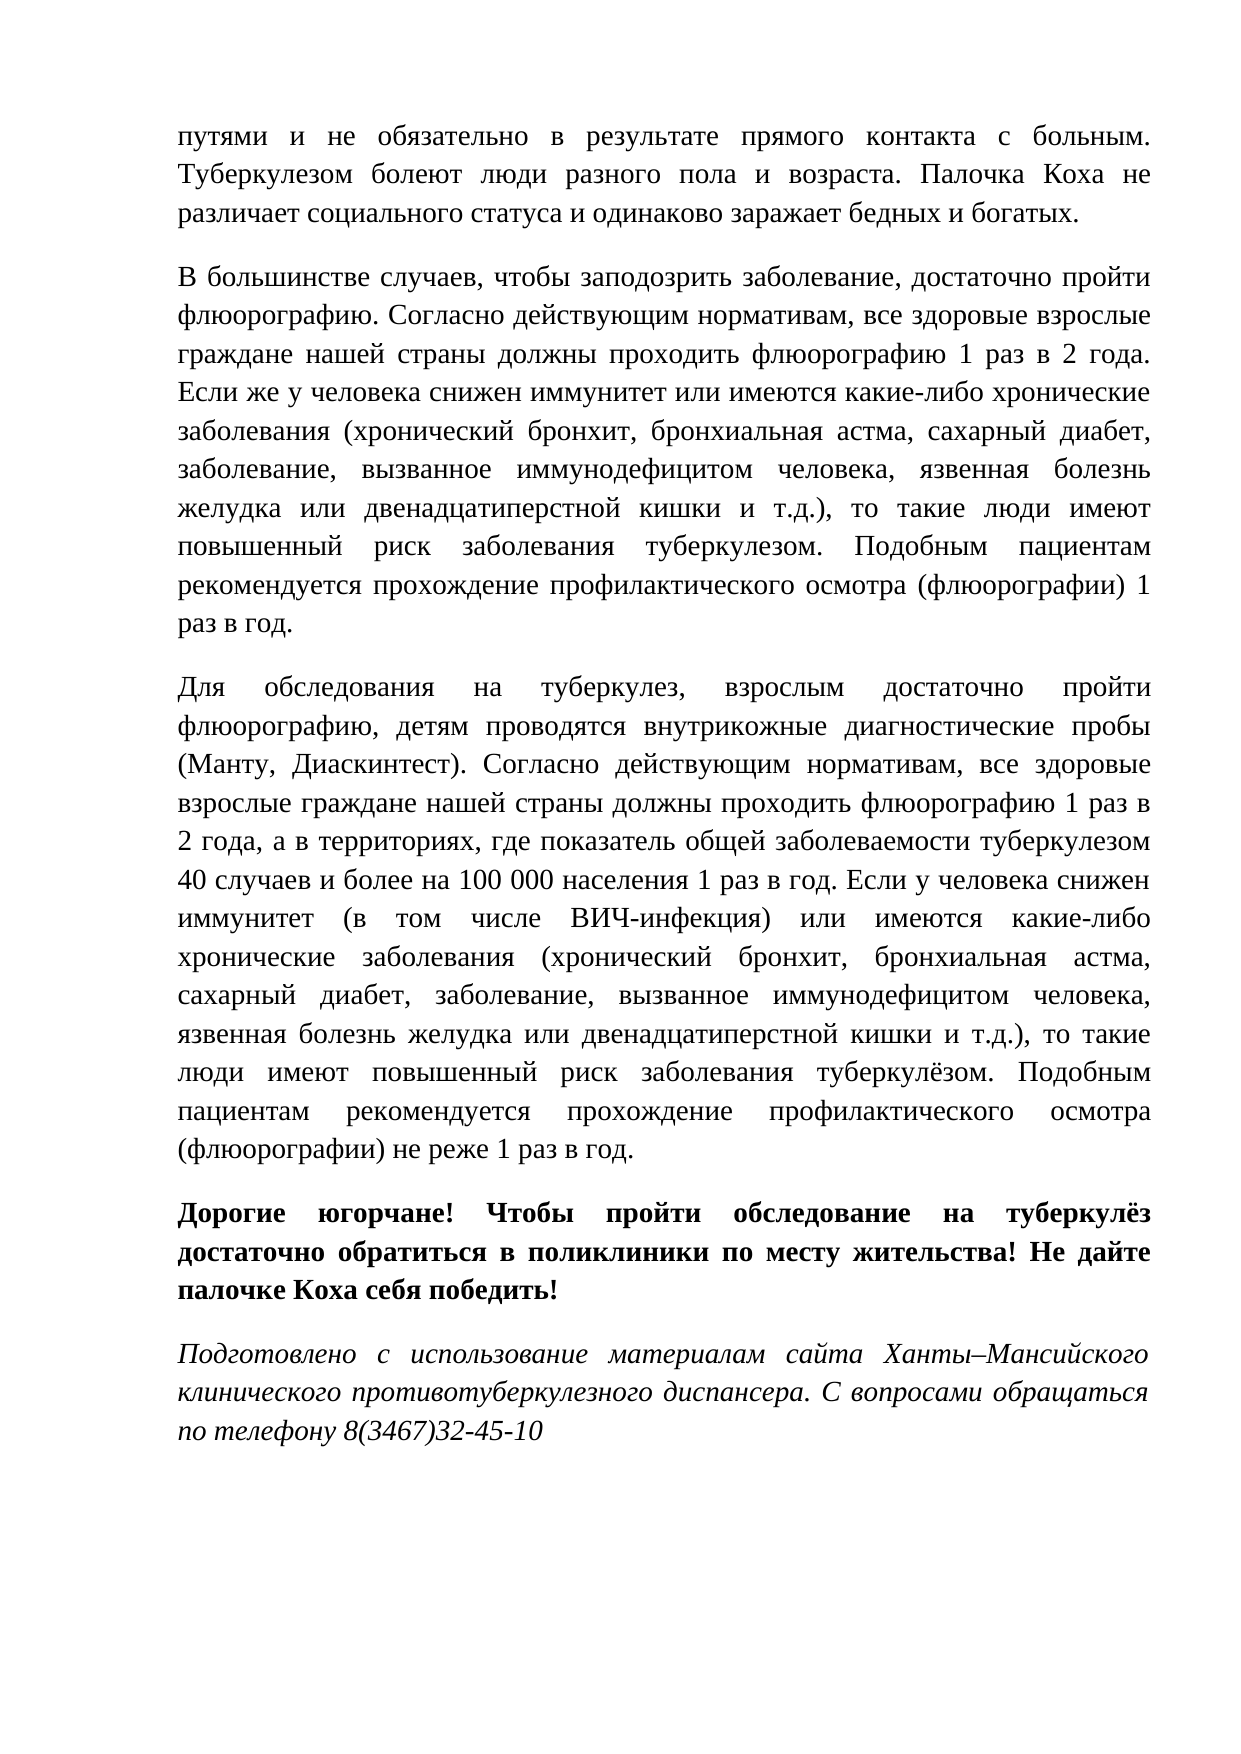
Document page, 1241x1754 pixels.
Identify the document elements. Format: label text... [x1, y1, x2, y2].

text В большинстве случаев, чтобы заподозрить заболевание, достаточно пройти флюорографию. Согласно действующим нормативам, все здоровые взрослые граждане нашей страны должны проходить флюорографию 1 раз в 2 года. Если же у человека снижен иммунитет или имеются какие-либо хронические заболевания (хронический бронхит, бронхиальная астма, сахарный диабет, заболевание, вызванное иммунодефицитом человека, язвенная болезнь желудка или двенадцатиперстной кишки и т.д.), то такие люди имеют повышенный риск заболевания туберкулезом. Подобным пациентам рекомендуется прохождение профилактического осмотра (флюорографии) 1 раз в год. [177, 259, 1152, 639]
text Подготовлено с использование материалам сайта Ханты–Мансийского клинического противотуберкулезного диспансера. С вопросами обращаться по телефону 8(3467)32-45-10 [177, 1336, 1152, 1446]
text Для обследования на туберкулез, взрослым достаточно пройти флюорографию, детям проводятся внутрикожные диагностические пробы (Манту, Диаскинтест). Согласно действующим нормативам, все здоровые взрослые граждане нашей страны должны проходить флюорографию 1 раз в 2 года, а в территориях, где показатель общей заболеваемости туберкулезом 40 случаев и более на 100 000 населения 1 раз в год. Если у человека снижен иммунитет (в том числе ВИЧ-инфекция) или имеются какие-либо хронические заболевания (хронический бронхит, бронхиальная астма, сахарный диабет, заболевание, вызванное иммунодефицитом человека, язвенная болезнь желудка или двенадцатиперстной кишки и т.д.), то такие люди имеют повышенный риск заболевания туберкулёзом. Подобным пациентам рекомендуется прохождение профилактического осмотра (флюорографии) не реже 1 раз в год. [177, 669, 1152, 1165]
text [177, 118, 1152, 229]
text Дорогие югорчане! Чтобы пройти обследование на туберкулёз достаточно обратиться в поликлиники по месту жительства! Не дайте палочке Коха себя победить! [177, 1195, 1152, 1306]
